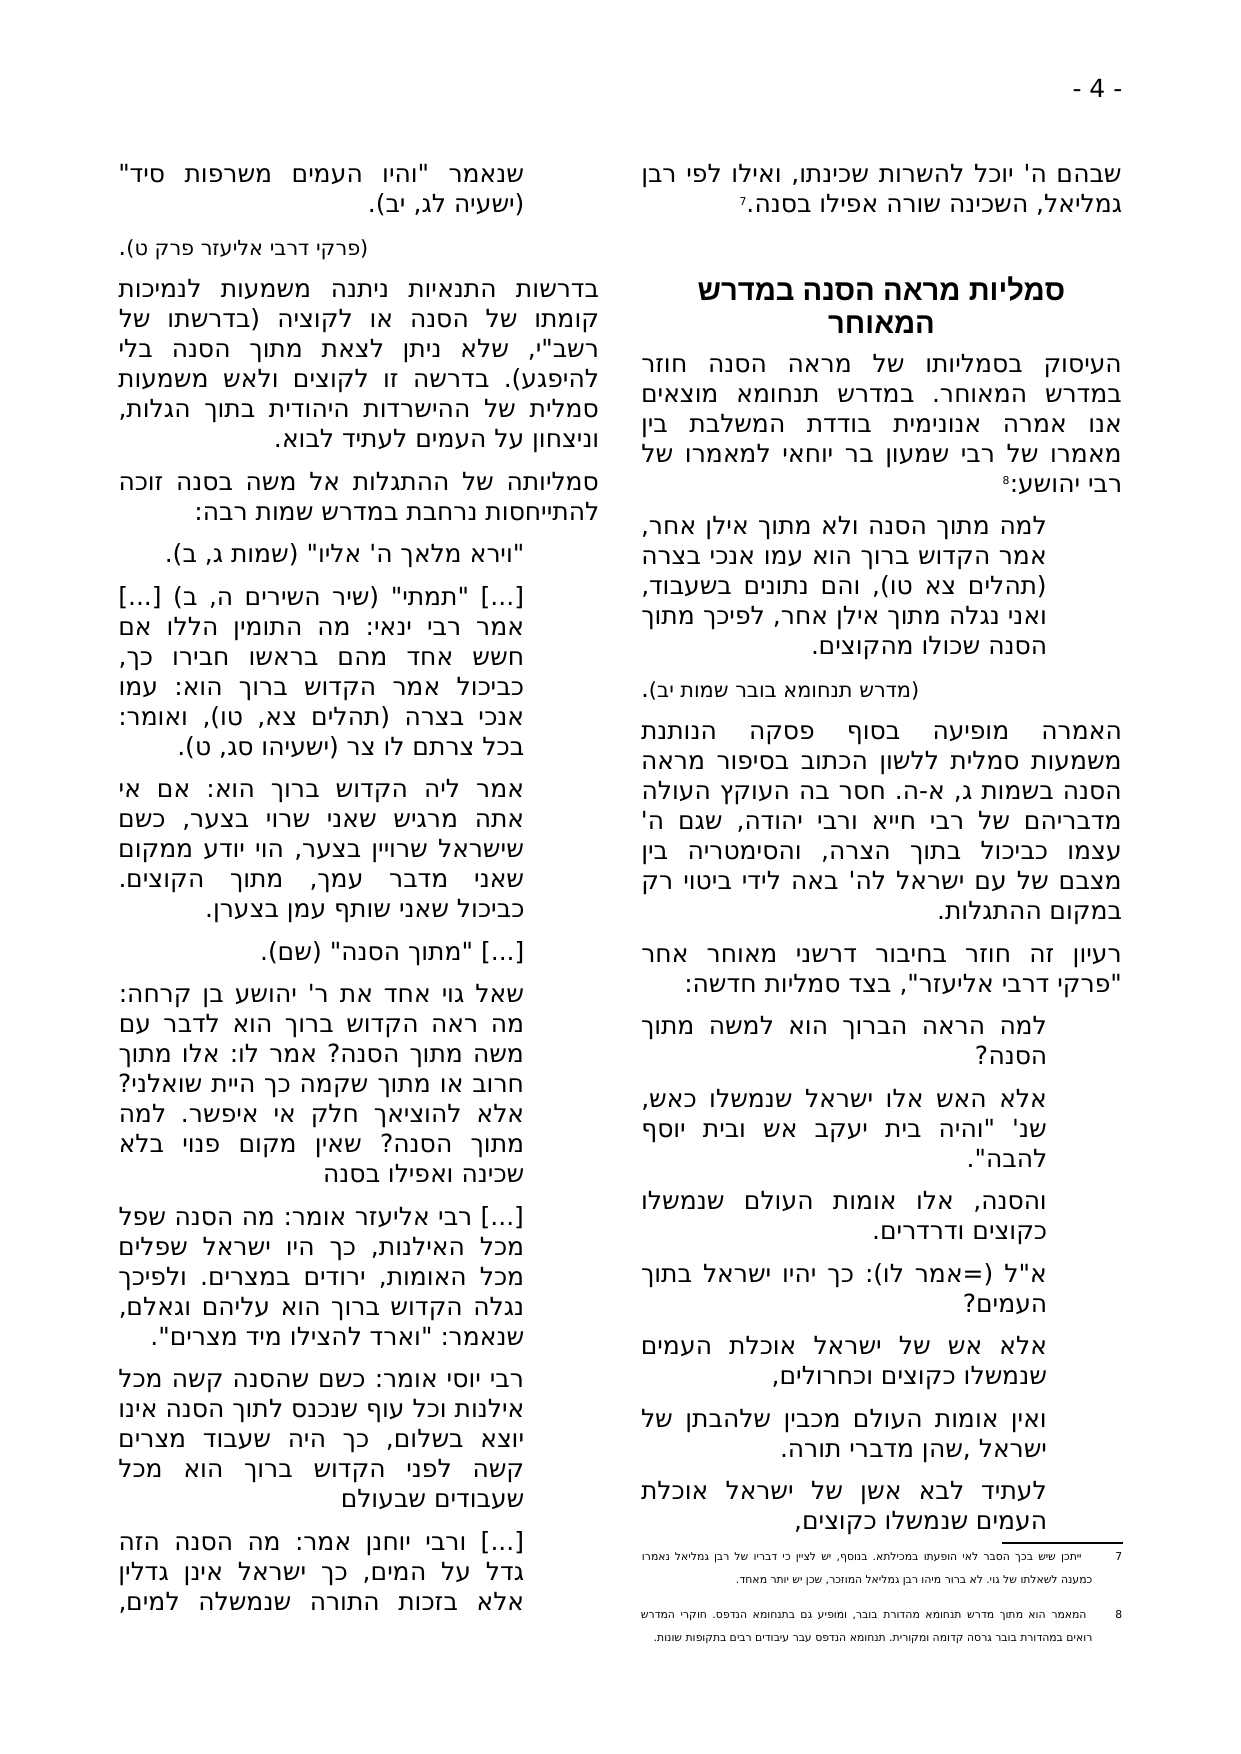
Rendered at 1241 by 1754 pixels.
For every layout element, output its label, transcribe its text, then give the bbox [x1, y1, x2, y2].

text "וירא מלאך ה' אליו" (שמות ג, ב). [118, 539, 524, 569]
subtitle סמליות מראה הסנה במדרש המאוחר [641, 273, 1122, 340]
text [...] רבי אליעזר אומר: מה הסנה שפל מכל האילנות, כך היו ישראל שפלים מכל האומות, ירודים במצרים. ולפיכך נגלה הקדוש ברוך הוא עליהם וגאלם, שנאמר: "וארד להצילו מיד מצרים". [118, 1201, 524, 1351]
text למה הראה הברוך הוא למשה מתוך הסנה? [641, 1011, 1047, 1071]
text (מדרש תנחומא בובר שמות יב). [641, 673, 1047, 703]
text העיסוק בסמליותו של מראה הסנה חוזר במדרש המאוחר. במדרש תנחומא מוצאים אנו אמרה אנונימית בודדת המשלבת בין מאמרו של רבי שמעון בר יוחאי למאמרו של רבי יהושע: [641, 348, 1122, 498]
text סמליותה של ההתגלות אל משה בסנה זוכה להתייחסות נרחבת במדרש שמות רבה: [118, 466, 599, 526]
text (פרקי דרבי אליעזר פרק ט). [118, 231, 524, 261]
text אלא האש אלו ישראל שנמשלו כאש, שנ' "והיה בית יעקב אש ובית יוסף להבה". [641, 1083, 1047, 1173]
text ואין אומות העולם מכבין שלהבתן של ישראל ,שהן מדברי תורה. [641, 1403, 1047, 1463]
text למה מתוך הסנה ולא מתוך אילן אחר, אמר הקדוש ברוך הוא עמו אנכי בצרה (תהלים צא טו), והם נתונים בשעבוד, ואני נגלה מתוך אילן אחר, לפיכך מתוך הסנה שכולו מהקוצים. [641, 511, 1047, 661]
text אמר ליה הקדוש ברוך הוא: אם אי אתה מרגיש שאני שרוי בצער, כשם שישראל שרויין בצער, הוי יודע ממקום שאני מדבר עמך, מתוך הקוצים. כביכול שאני שותף עמן בצערן. [118, 774, 524, 924]
text בדרשות התנאיות ניתנה משמעות לנמיכות קומתו של הסנה או לקוציה (בדרשתו של רשב"י, שלא ניתן לצאת מתוך הסנה בלי להיפגע). בדרשה זו לקוצים ולאש משמעות סמלית של ההישרדות היהודית בתוך הגלות, וניצחון על העמים לעתיד לבוא. [118, 274, 599, 454]
text שנאמר "והיו העמים משרפות סיד" (ישעיה לג, יב). [118, 159, 524, 219]
text שאל גוי אחד את ר' יהושע בן קרחה: מה ראה הקדוש ברוך הוא לדבר עם משה מתוך הסנה? אמר לו: אלו מתוך חרוב או מתוך שקמה כך היית שואלני? אלא להוציאך חלק אי איפשר. למה מתוך הסנה? שאין מקום פנוי בלא שכינה ואפילו בסנה [118, 979, 524, 1189]
text [...] "מתוך הסנה" (שם). [118, 936, 524, 966]
text רבי יוסי אומר: כשם שהסנה קשה מכל אילנות וכל עוף שנכנס לתוך הסנה אינו יוצא בשלום, כך היה שעבוד מצרים קשה לפני הקדוש ברוך הוא מכל שעבודים שבעולם [118, 1364, 524, 1514]
text [...] "תמתי" (שיר השירים ה, ב) [...] אמר רבי ינאי: מה התומין הללו אם חשש אחד מהם בראשו חבירו כך, כביכול אמר הקדוש ברוך הוא: עמו אנכי בצרה (תהלים צא, טו), ואומר: בכל צרתם לו צר (ישעיהו סג, ט). [118, 581, 524, 761]
text אלא אש של ישראל אוכלת העמים שנמשלו כקוצים וכחרולים, [641, 1331, 1047, 1391]
text לעתיד לבא אשן של ישראל אוכלת העמים שנמשלו כקוצים, [641, 1476, 1047, 1536]
text [...] ורבי יוחנן אמר: מה הסנה הזה גדל על המים, כך ישראל אינן גדלין אלא בזכות התורה שנמשלה למים, שנאמר: "הוי כל צמא לכו למים" (ישעיה ו, נה). [118, 1526, 524, 1616]
text והסנה, אלו אומות העולם שנמשלו כקוצים ודרדרים. [641, 1186, 1047, 1246]
text האמרה מופיעה בסוף פסקה הנותנת משמעות סמלית ללשון הכתוב בסיפור מראה הסנה בשמות ג, א-ה. חסר בה העוקץ העולה מדבריהם של רבי חייא ורבי יהודה, שגם ה' עצמו כביכול בתוך הצרה, והסימטריה בין מצבם של עם ישראל לה' באה לידי ביטוי רק במקום ההתגלות. [641, 716, 1122, 926]
text א"ל (=אמר לו): כך יהיו ישראל בתוך העמים? [641, 1258, 1047, 1318]
text רעיון זה חוזר בחיבור דרשני מאוחר אחר "פרקי דרבי אליעזר", בצד סמליות חדשה: [641, 938, 1122, 998]
